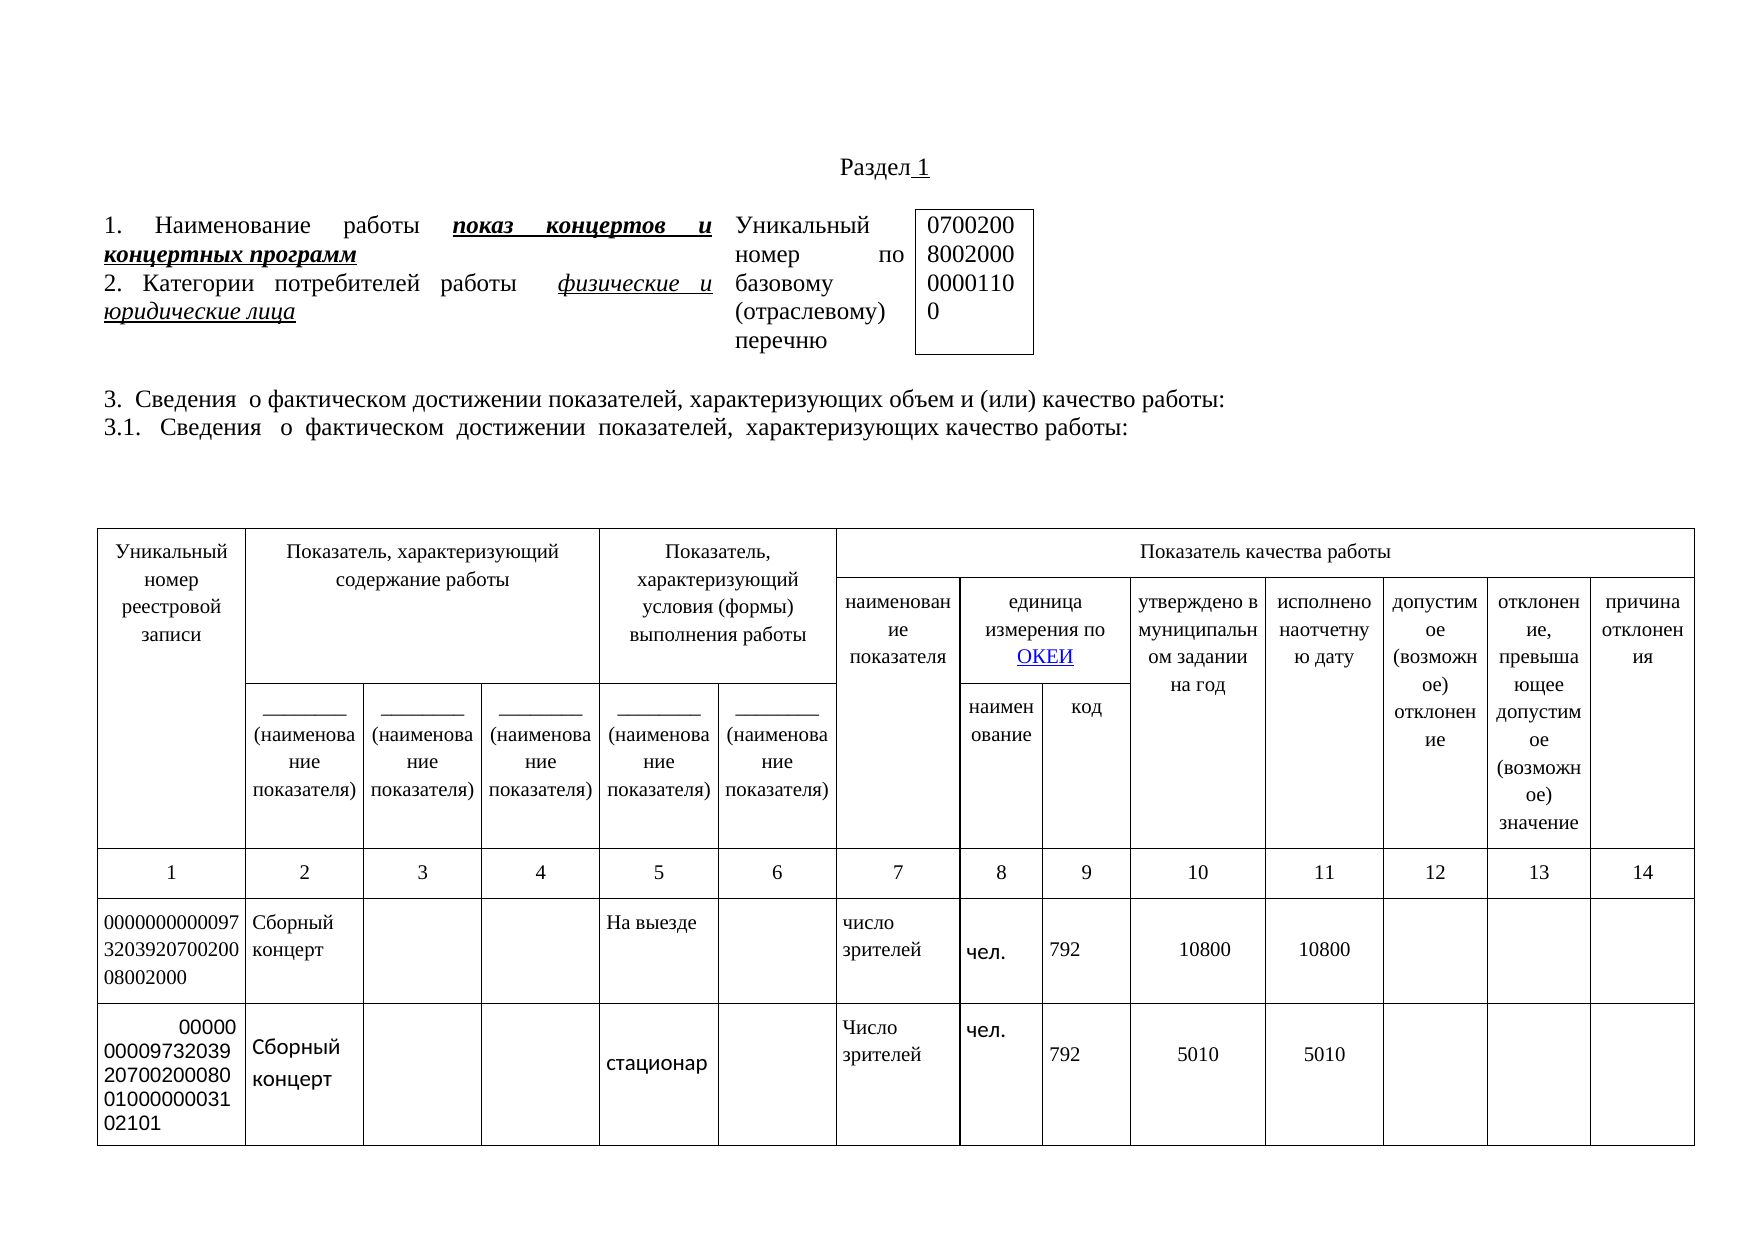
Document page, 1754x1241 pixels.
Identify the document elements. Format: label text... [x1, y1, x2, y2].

table_cell чел. [961, 899, 1042, 1003]
table_cell 7 [837, 849, 959, 898]
table_cell [1488, 1004, 1590, 1145]
table_cell чел. [961, 1004, 1042, 1145]
table_header 1. Наименование работы показ концертов и концертных программ 2. Категории потребителей работы физические и юридические лица [92, 209, 723, 354]
table_header Показатель качества работы [837, 529, 1694, 577]
table_cell [1384, 899, 1487, 1003]
table_cell 4 [482, 849, 599, 898]
table_cell 792 [1043, 1004, 1130, 1145]
table_cell 8 [961, 849, 1042, 898]
table_cell [364, 899, 481, 1003]
table_cell [1591, 1004, 1694, 1145]
text Раздел 1 [103, 152, 1665, 180]
table_cell ________ (наименование показателя) [246, 684, 363, 848]
table_header Уникальный номер по базовому (отраслевому) перечню [724, 209, 915, 354]
table_header 0700200800200000001100 [916, 210, 1033, 354]
table_cell стационар [600, 1004, 718, 1145]
table_cell 5 [600, 849, 718, 898]
table_cell причина отклонения [1591, 578, 1694, 848]
table_cell [482, 1004, 599, 1145]
table_cell [364, 1004, 481, 1145]
table_cell 792 [1043, 899, 1130, 1003]
table_cell 12 [1384, 849, 1487, 898]
table_cell На выезде [600, 899, 718, 1003]
table_cell 5010 [1131, 1004, 1265, 1145]
table_header Уникальный номер реестровой записи [98, 529, 245, 848]
table_cell Число зрителей [837, 1004, 959, 1145]
table_cell код [1043, 684, 1130, 848]
text 3.1. Сведения о фактическом достижении показателей, характеризующих качество работы: [103, 412, 1665, 441]
table_cell 5010 [1266, 1004, 1383, 1145]
table_cell 13 [1488, 849, 1590, 898]
table_cell число зрителей [837, 899, 959, 1003]
text 3. Сведения о фактическом достижении показателей, характеризующих объем и (или) качество работы: [103, 384, 1665, 412]
table_cell 2 [246, 849, 363, 898]
table_cell единица измерения по ОКЕИ [961, 578, 1130, 682]
table_cell допустимое (возможное) отклонение [1384, 578, 1487, 848]
table_cell 9 [1043, 849, 1130, 898]
table_cell [1591, 899, 1694, 1003]
table_cell [719, 899, 836, 1003]
table_cell 11 [1266, 849, 1383, 898]
table_header Показатель, характеризующий условия (формы) выполнения работы [600, 529, 836, 682]
table_cell Сборный концерт [246, 899, 363, 1003]
table_cell 0000000000097320392070020008002000 [98, 899, 245, 1003]
table_cell исполнено наотчетную дату [1266, 578, 1383, 848]
table_cell [719, 1004, 836, 1145]
table_cell ________ (наименование показателя) [364, 684, 481, 848]
table_cell наименование показателя [837, 578, 959, 848]
table_cell ________ (наименование показателя) [600, 684, 718, 848]
table_cell 3 [364, 849, 481, 898]
table_cell 10800 [1131, 899, 1265, 1003]
table_cell [1488, 899, 1590, 1003]
table_cell [482, 899, 599, 1003]
table_cell 10800 [1266, 899, 1383, 1003]
table_cell 14 [1591, 849, 1694, 898]
table_cell [1384, 1004, 1487, 1145]
table_cell ________ (наименование показателя) [482, 684, 599, 848]
table_cell Сборный концерт [246, 1004, 363, 1145]
table_cell отклонение, превышающее допустимое (возможное) значение [1488, 578, 1590, 848]
table_header Показатель, характеризующий содержание работы [246, 529, 599, 682]
table_cell ________ (наименование показателя) [719, 684, 836, 848]
table_cell утверждено в муниципальном задании на год [1131, 578, 1265, 848]
table_cell 6 [719, 849, 836, 898]
table_cell 10 [1131, 849, 1265, 898]
table_cell 0000000009732039207002000800100000003102101 [98, 1004, 245, 1145]
table_cell наименование [961, 684, 1042, 848]
table_cell 1 [98, 849, 245, 898]
